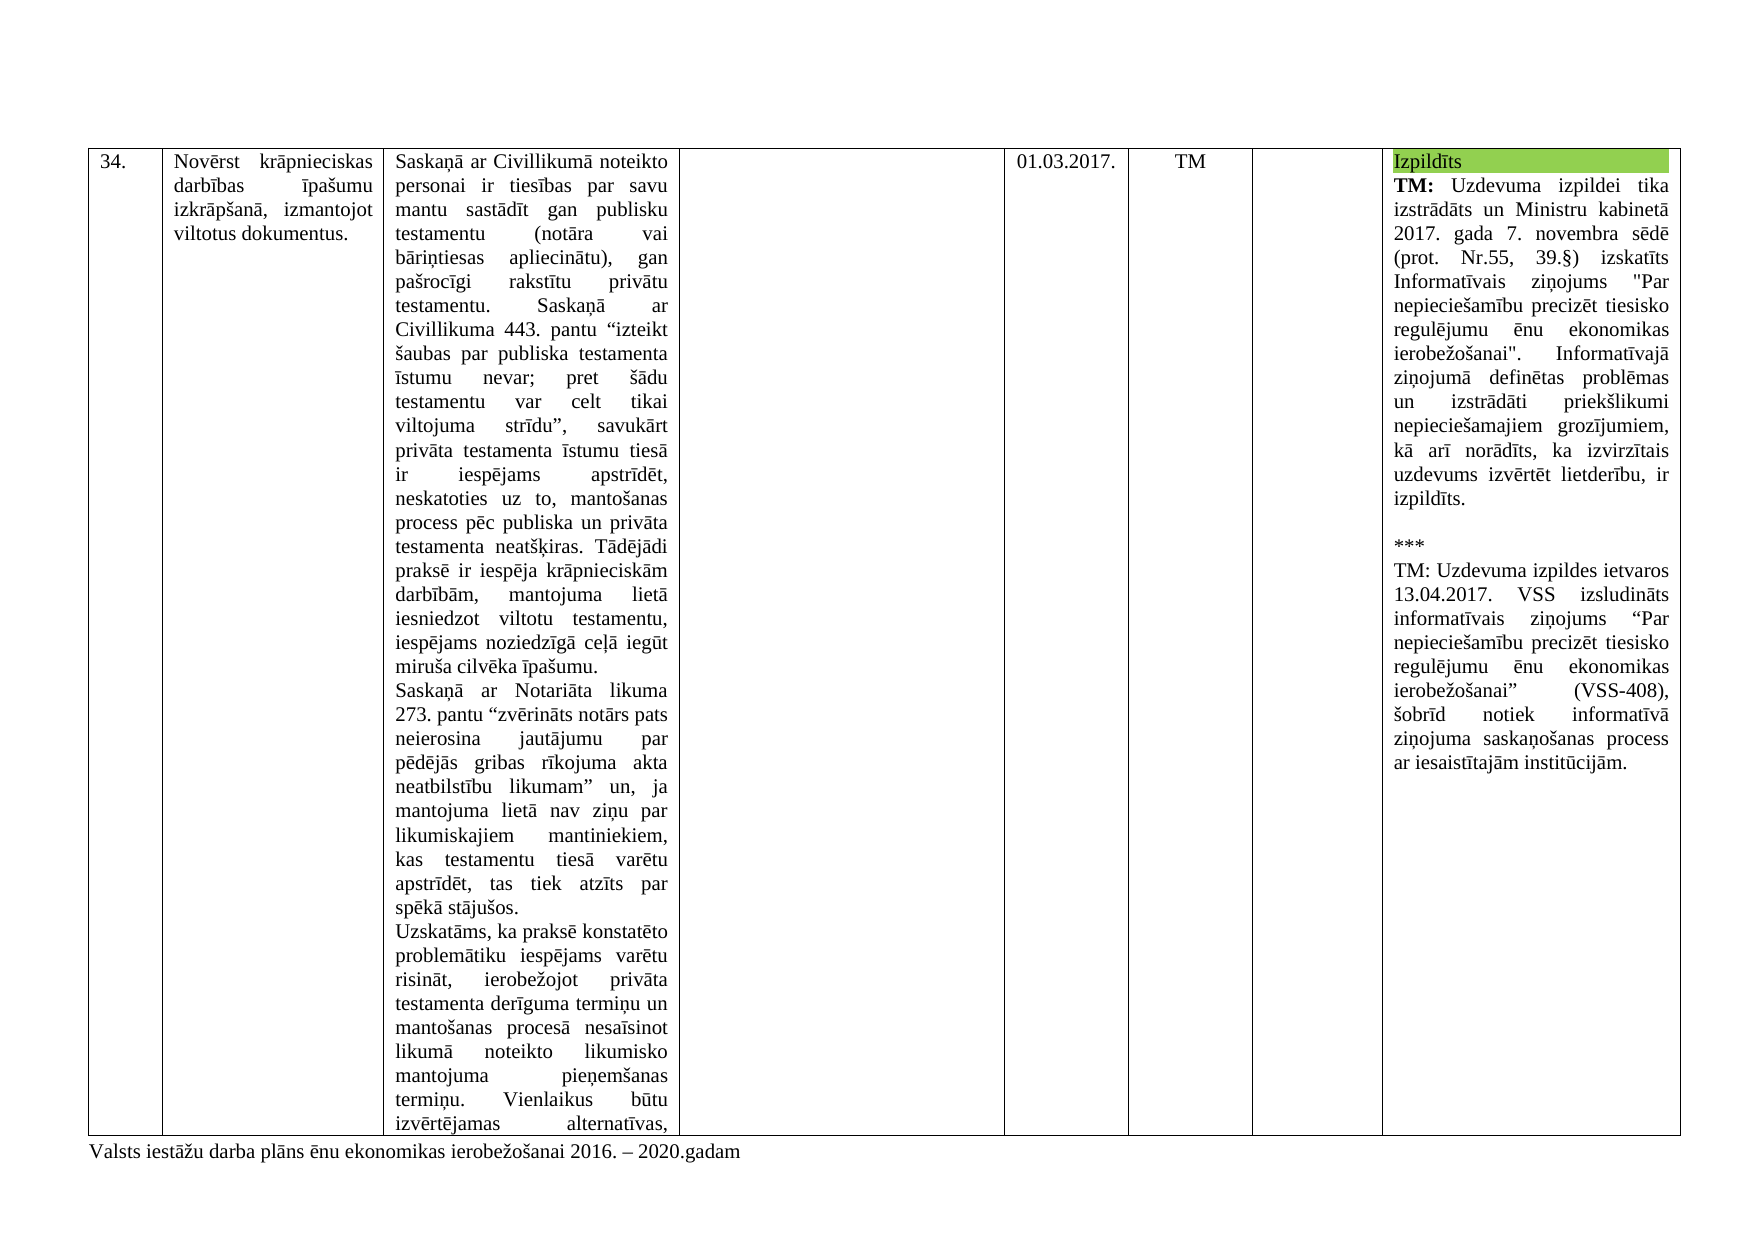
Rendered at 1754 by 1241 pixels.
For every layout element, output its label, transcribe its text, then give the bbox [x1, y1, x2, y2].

table_cell [89, 149, 162, 1135]
table_cell 01.03.2017. [1005, 149, 1128, 1135]
table_cell [1253, 149, 1382, 1135]
table_cell TM [1129, 149, 1252, 1135]
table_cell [163, 149, 383, 1135]
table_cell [384, 149, 679, 1135]
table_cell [1383, 149, 1680, 1135]
table_cell [680, 149, 1004, 1135]
